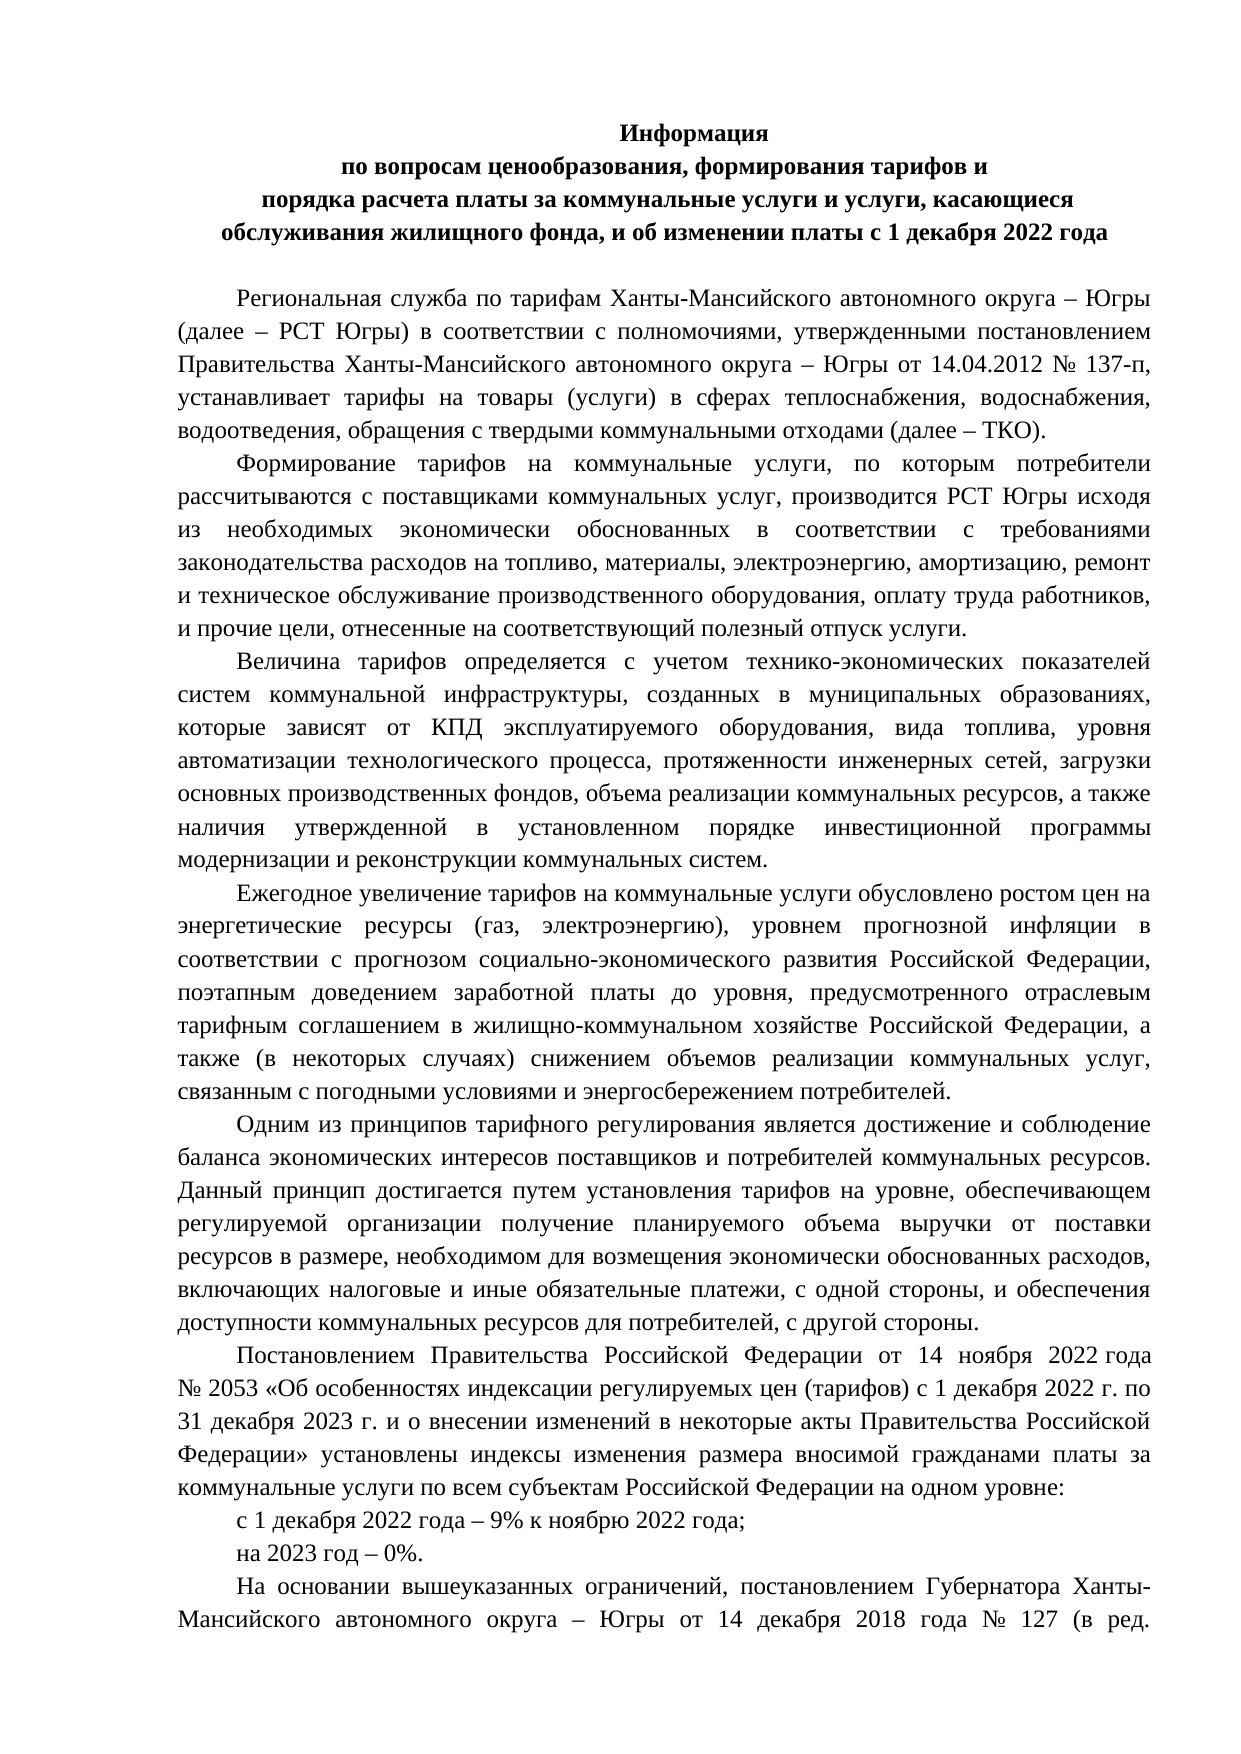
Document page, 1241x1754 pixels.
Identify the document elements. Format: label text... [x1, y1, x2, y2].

text с 1 декабря 2022 года – 9% к ноябрю 2022 года; [177, 1505, 1152, 1534]
text на 2023 год – 0%. [177, 1538, 1152, 1567]
text Величина тарифов определяется с учетом технико-экономических показателей систем коммунальной инфраструктуры, созданных в муниципальных образованиях, которые зависят от КПД эксплуатируемого оборудования, вида топлива, уровня автоматизации технологического процесса, протяженности инженерных сетей, загрузки основных производственных фондов, объема реализации коммунальных ресурсов, а также наличия утвержденной в установленном порядке инвестиционной программы модернизации и реконструкции коммунальных систем. [177, 646, 1152, 873]
text Одним из принципов тарифного регулирования является достижение и соблюдение баланса экономических интересов поставщиков и потребителей коммунальных ресурсов. Данный принцип достигается путем установления тарифов на уровне, обеспечивающем регулируемой организации получение планируемого объема выручки от поставки ресурсов в размере, необходимом для возмещения экономически обоснованных расходов, включающих налоговые и иные обязательные платежи, с одной стороны, и обеспечения доступности коммунальных ресурсов для потребителей, с другой стороны. [177, 1109, 1152, 1336]
text Постановлением Правительства Российской Федерации от 14 ноября 2022 года № 2053 «Об особенностях индексации регулируемых цен (тарифов) с 1 декабря 2022 г. по 31 декабря 2023 г. и о внесении изменений в некоторые акты Правительства Российской Федерации» установлены индексы изменения размера вносимой гражданами платы за коммунальные услуги по всем субъектам Российской Федерации на одном уровне: [177, 1340, 1152, 1501]
text Ежегодное увеличение тарифов на коммунальные услуги обусловлено ростом цен на энергетические ресурсы (газ, электроэнергию), уровнем прогнозной инфляции в соответствии с прогнозом социально-экономического развития Российской Федерации, поэтапным доведением заработной платы до уровня, предусмотренного отраслевым тарифным соглашением в жилищно-коммунальном хозяйстве Российской Федерации, а также (в некоторых случаях) снижением объемов реализации коммунальных услуг, связанным с погодными условиями и энергосбережением потребителей. [177, 878, 1152, 1104]
text Региональная служба по тарифам Ханты-Мансийского автономного округа – Югры (далее – РСТ Югры) в соответствии с полномочиями, утвержденными постановлением Правительства Ханты-Мансийского автономного округа – Югры от 14.04.2012 № 137-п, устанавливает тарифы на товары (услуги) в сферах теплоснабжения, водоснабжения, водоотведения, обращения с твердыми коммунальными отходами (далее – ТКО). [177, 283, 1152, 444]
text Информация [177, 118, 1152, 147]
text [177, 1571, 1152, 1633]
text Формирование тарифов на коммунальные услуги, по которым потребители рассчитываются с поставщиками коммунальных услуг, производится РСТ Югры исходя из необходимых экономически обоснованных в соответствии с требованиями законодательства расходов на топливо, материалы, электроэнергию, амортизацию, ремонт и техническое обслуживание производственного оборудования, оплату труда работников, и прочие цели, отнесенные на соответствующий полезный отпуск услуги. [177, 448, 1152, 642]
text порядка расчета платы за коммунальные услуги и услуги, касающиеся обслуживания жилищного фонда, и об изменении платы c 1 декабря 2022 года [177, 184, 1152, 246]
text по вопросам ценообразования, формирования тарифов и [177, 151, 1152, 180]
